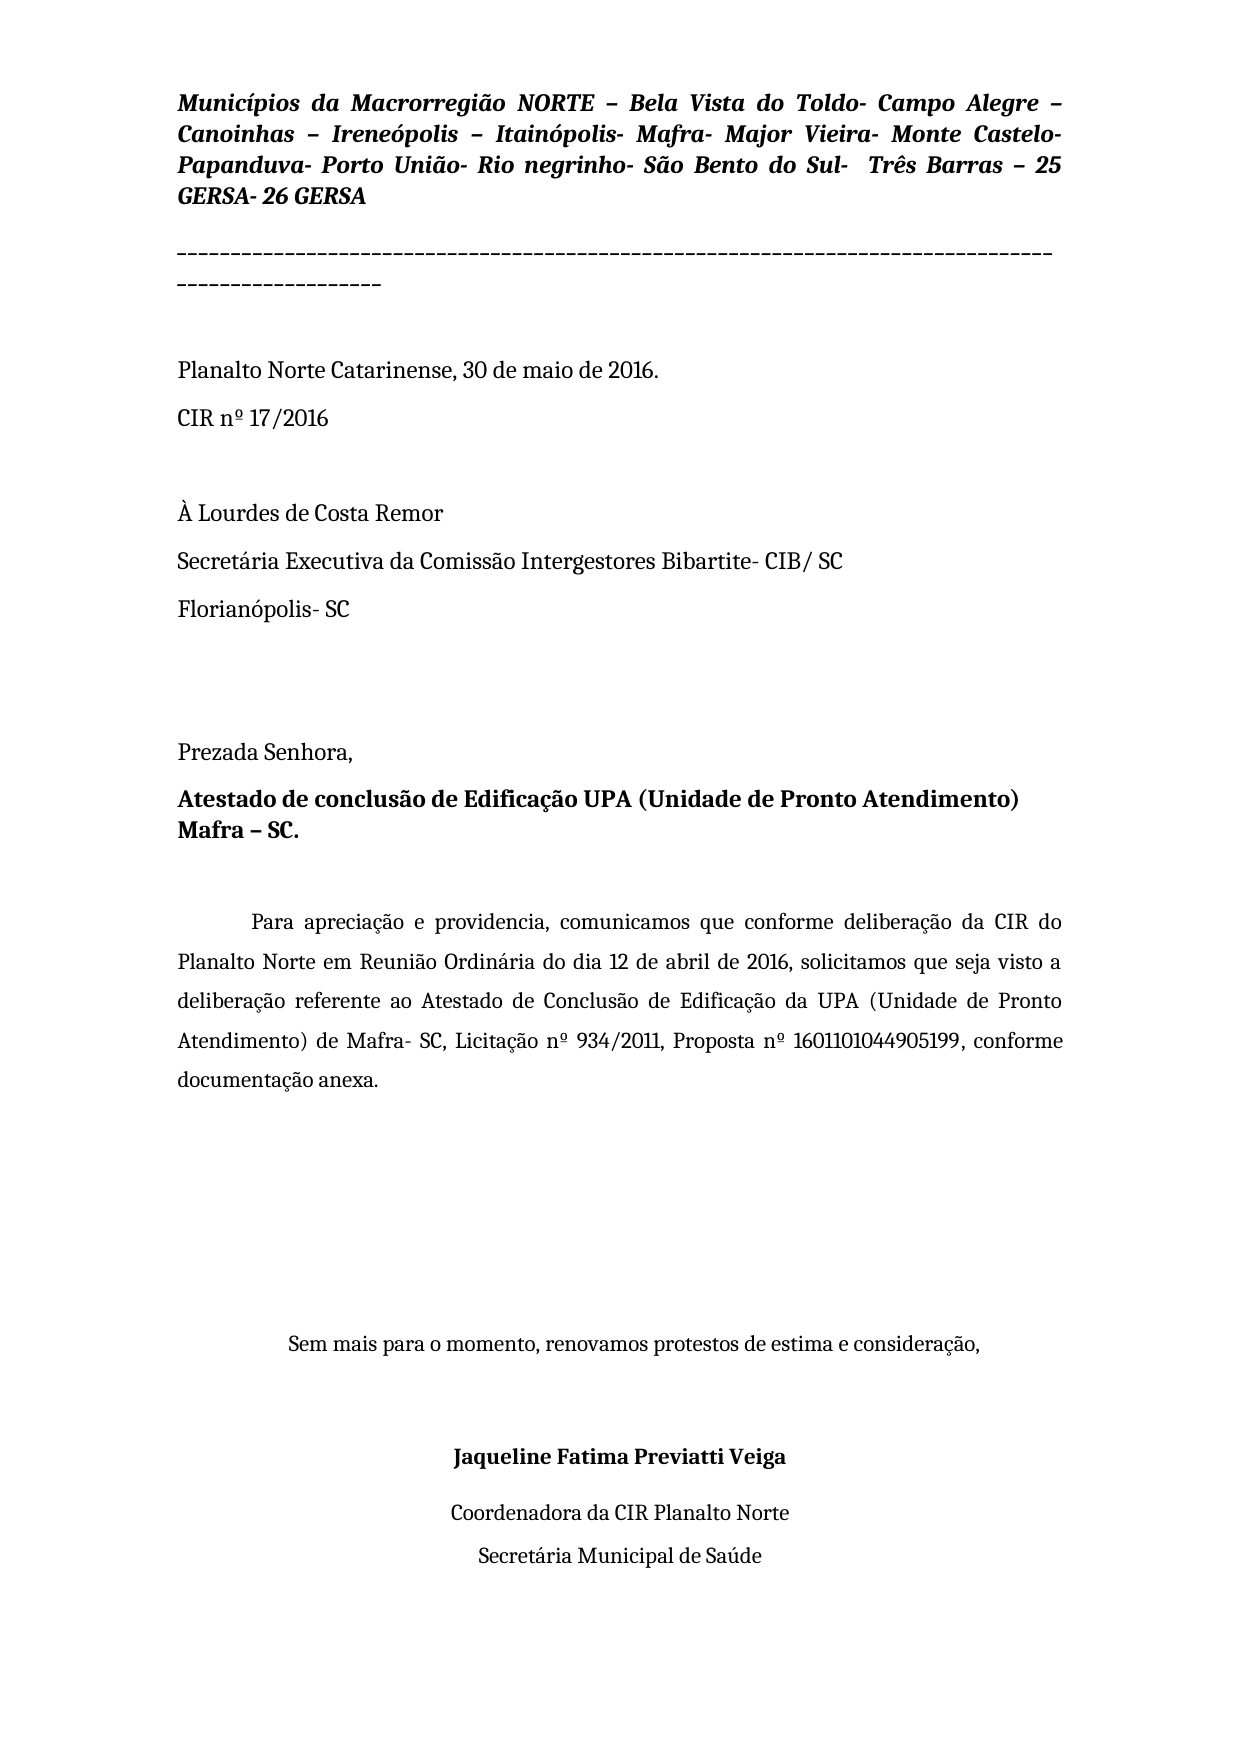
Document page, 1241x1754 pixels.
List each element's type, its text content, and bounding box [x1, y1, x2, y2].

text Prezada Senhora, [177, 738, 1063, 766]
text Secretária Municipal de Saúde [177, 1543, 1063, 1569]
text Coordenadora da CIR Planalto Norte [177, 1499, 1063, 1526]
text CIR nº 17/2016 [177, 404, 1063, 432]
text Jaqueline Fatima Previatti Veiga [177, 1443, 1063, 1470]
text ____________________________________________________________________________________________________ [177, 229, 1063, 289]
text Florianópolis- SC [177, 594, 1063, 623]
text Para apreciação e providencia, comunicamos que conforme deliberação da CIR do Planalto Norte em Reunião Ordinária do dia 12 de abril de 2016, solicitamos que seja visto a deliberação referente ao Atestado de Conclusão de Edificação da UPA (Unidade de Pronto Atendimento) de Mafra- SC, Licitação nº 934/2011, Proposta nº 1601101044905199, conforme documentação anexa. [177, 909, 1063, 1093]
text Municípios da Macrorregião NORTE – Bela Vista do Toldo- Campo Alegre – Canoinhas – Ireneópolis – Itainópolis- Mafra- Major Vieira- Monte Castelo- Papanduva- Porto União- Rio negrinho- São Bento do Sul- Três Barras – 25 GERSA- 26 GERSA [177, 89, 1063, 211]
list Sem mais para o momento, renovamos protestos de estima e consideração, [288, 1331, 1063, 1357]
text Atestado de conclusão de Edificação UPA (Unidade de Pronto Atendimento) Mafra – SC. [177, 785, 1063, 845]
text Planalto Norte Catarinense, 30 de maio de 2016. [177, 356, 1063, 385]
text À Lourdes de Costa Remor [177, 499, 1063, 528]
text Secretária Executiva da Comissão Intergestores Bibartite- CIB/ SC [177, 547, 1063, 576]
